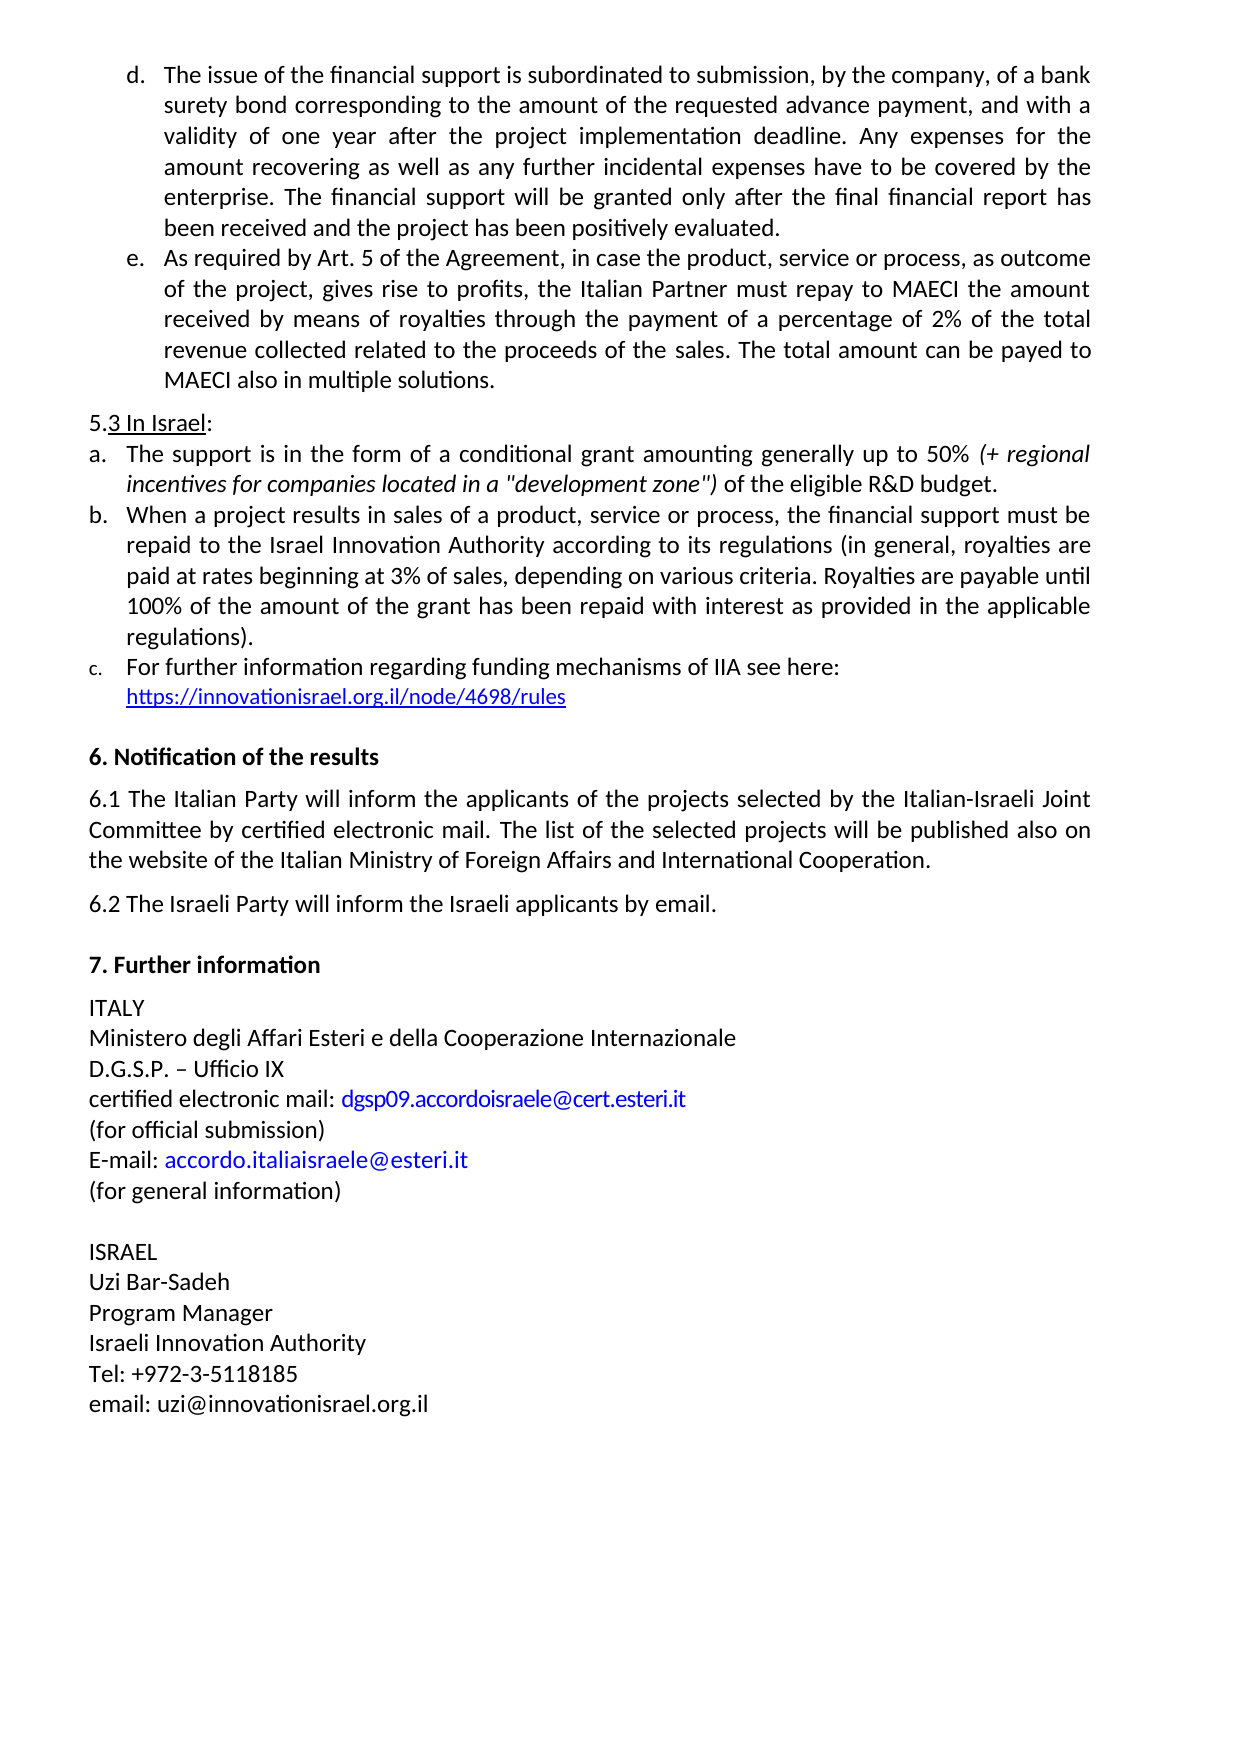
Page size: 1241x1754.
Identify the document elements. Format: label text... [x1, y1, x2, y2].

text D.G.S.P. – Ufficio IX [89, 1053, 1092, 1083]
list For further information regarding funding mechanisms of IIA see here: https://innovationisrael.org.il/node/4698/rules [89, 652, 1092, 710]
text Program Manager [89, 1297, 1092, 1327]
list The issue of the financial support is subordinated to submission, by the company, of a bank surety bond corresponding to the amount of the requested advance payment, and with a validity of one year after the project implementation deadline. Any expenses for the amount recovering as well as any further incidental expenses have to be covered by the enterprise. The financial support will be granted only after the final financial report has been received and the project has been positively evaluated. [126, 59, 1092, 242]
text 6.2 The Israeli Party will inform the Israeli applicants by email. [89, 888, 1092, 918]
text (for official submission) [89, 1114, 1092, 1144]
text E-mail: accordo.italiaisraele@esteri.it [89, 1144, 1092, 1175]
text 5.3 In Israel: [89, 407, 1092, 438]
text ITALY [89, 992, 1092, 1022]
text Uzi Bar-Sadeh [89, 1266, 1092, 1297]
text (for general information) [89, 1175, 1092, 1205]
list When a project results in sales of a product, service or process, the financial support must be repaid to the Israel Innovation Authority according to its regulations (in general, royalties are paid at rates beginning at 3% of sales, depending on various criteria. Royalties are payable until 100% of the amount of the grant has been repaid with interest as provided in the applicable regulations). [89, 499, 1092, 652]
text Ministero degli Affari Esteri e della Cooperazione Internazionale [89, 1022, 1092, 1053]
list As required by Art. 5 of the Agreement, in case the product, service or process, as outcome of the project, gives rise to profits, the Italian Partner must repay to MAECI the amount received by means of royalties through the payment of a percentage of 2% of the total revenue collected related to the proceeds of the sales. The total amount can be payed to MAECI also in multiple solutions. [126, 242, 1092, 395]
text Israeli Innovation Authority [89, 1327, 1092, 1358]
text email: uzi@innovationisrael.org.il [89, 1388, 1092, 1419]
text ISRAEL [89, 1236, 1092, 1266]
text 7. Further information [89, 949, 1092, 979]
text Tel: +972-3-5118185 [89, 1358, 1092, 1388]
text certified electronic mail: dgsp09.accordoisraele@cert.esteri.it [89, 1083, 1092, 1114]
list The support is in the form of a conditional grant amounting generally up to 50% (+ regional incentives for companies located in a "development zone") of the eligible R&D budget. [89, 438, 1092, 499]
text 6.1 The Italian Party will inform the applicants of the projects selected by the Italian-Israeli Joint Committee by certified electronic mail. The list of the selected projects will be published also on the website of the Italian Ministry of Foreign Affairs and International Cooperation. [89, 784, 1092, 875]
text 6. Notification of the results [89, 741, 1092, 771]
